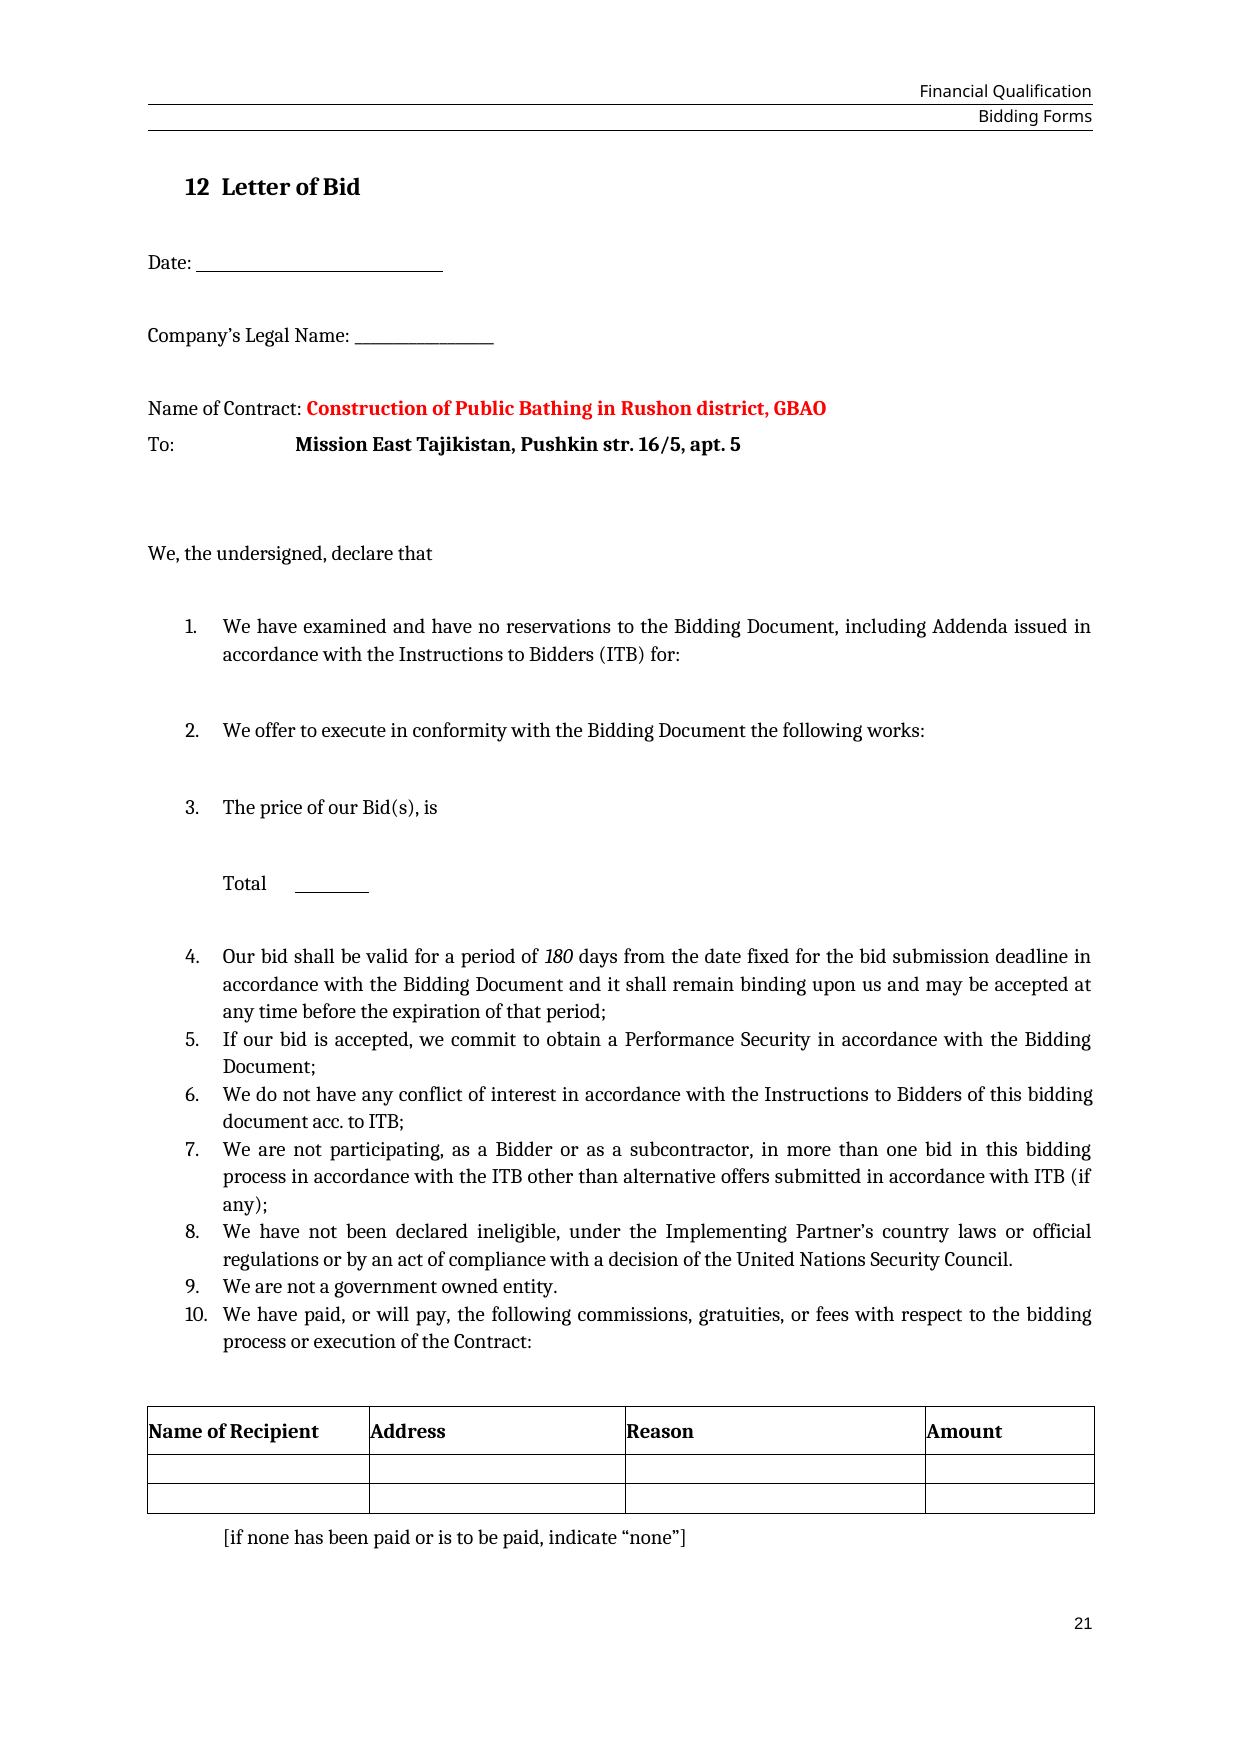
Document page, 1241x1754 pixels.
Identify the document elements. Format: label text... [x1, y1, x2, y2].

list We are not a government owned entity. [185, 1275, 1093, 1299]
table_cell [148, 1455, 369, 1483]
table_header Amount [926, 1407, 1094, 1454]
table_header Name of Recipient [148, 1407, 369, 1454]
table_cell [926, 1455, 1094, 1483]
list If our bid is accepted, we commit to obtain a Performance Security in accordance with the Bidding Document; [185, 1027, 1093, 1079]
text Company’s Legal Name: __________________ [148, 323, 1093, 347]
text Name of Contract: Construction of Public Bathing in Rushon district, GBAO [148, 396, 1093, 420]
text [if none has been paid or is to be paid, indicate “none”] [223, 1526, 1093, 1550]
table_cell [148, 1484, 369, 1512]
table_header Reason [626, 1407, 925, 1454]
list We have paid, or will pay, the following commissions, gratuities, or fees with respect to the bidding process or execution of the Contract: [185, 1302, 1093, 1354]
list We do not have any conflict of interest in accordance with the Instructions to Bidders of this bidding document acc. to ITB; [185, 1082, 1093, 1134]
table_cell [626, 1484, 925, 1512]
table_cell [370, 1484, 625, 1512]
table_cell [926, 1484, 1094, 1512]
table_header Address [370, 1407, 625, 1454]
table_cell [626, 1455, 925, 1483]
text Date: [148, 250, 1093, 274]
list We have not been declared ineligible, under the Implementing Partner’s country laws or official regulations or by an act of compliance with a decision of the United Nations Security Council. [185, 1220, 1093, 1271]
subtitle 12 Letter of Bid [185, 173, 1093, 201]
text To: Mission East Tajikistan, Pushkin str. 16/5, apt. 5 [148, 433, 1093, 457]
list Our bid shall be valid for a period of 180 days from the date fixed for the bid submission deadline in accordance with the Bidding Document and it shall remain binding upon us and may be accepted at any time before the expiration of that period; [185, 945, 1093, 1024]
list We have examined and have no reservations to the Bidding Document, including Addenda issued in accordance with the Instructions to Bidders (ITB) for: [185, 615, 1093, 666]
list We are not participating, as a Bidder or as a subcontractor, in more than one bid in this bidding process in accordance with the ITB other than alternative offers submitted in accordance with ITB (if any); [185, 1137, 1093, 1216]
list The price of our Bid(s), is [185, 795, 1093, 819]
text We, the undersigned, declare that [148, 542, 1093, 566]
table_cell [370, 1455, 625, 1483]
text Total [223, 872, 1093, 896]
list We offer to execute in conformity with the Bidding Document the following works: [185, 719, 1093, 743]
